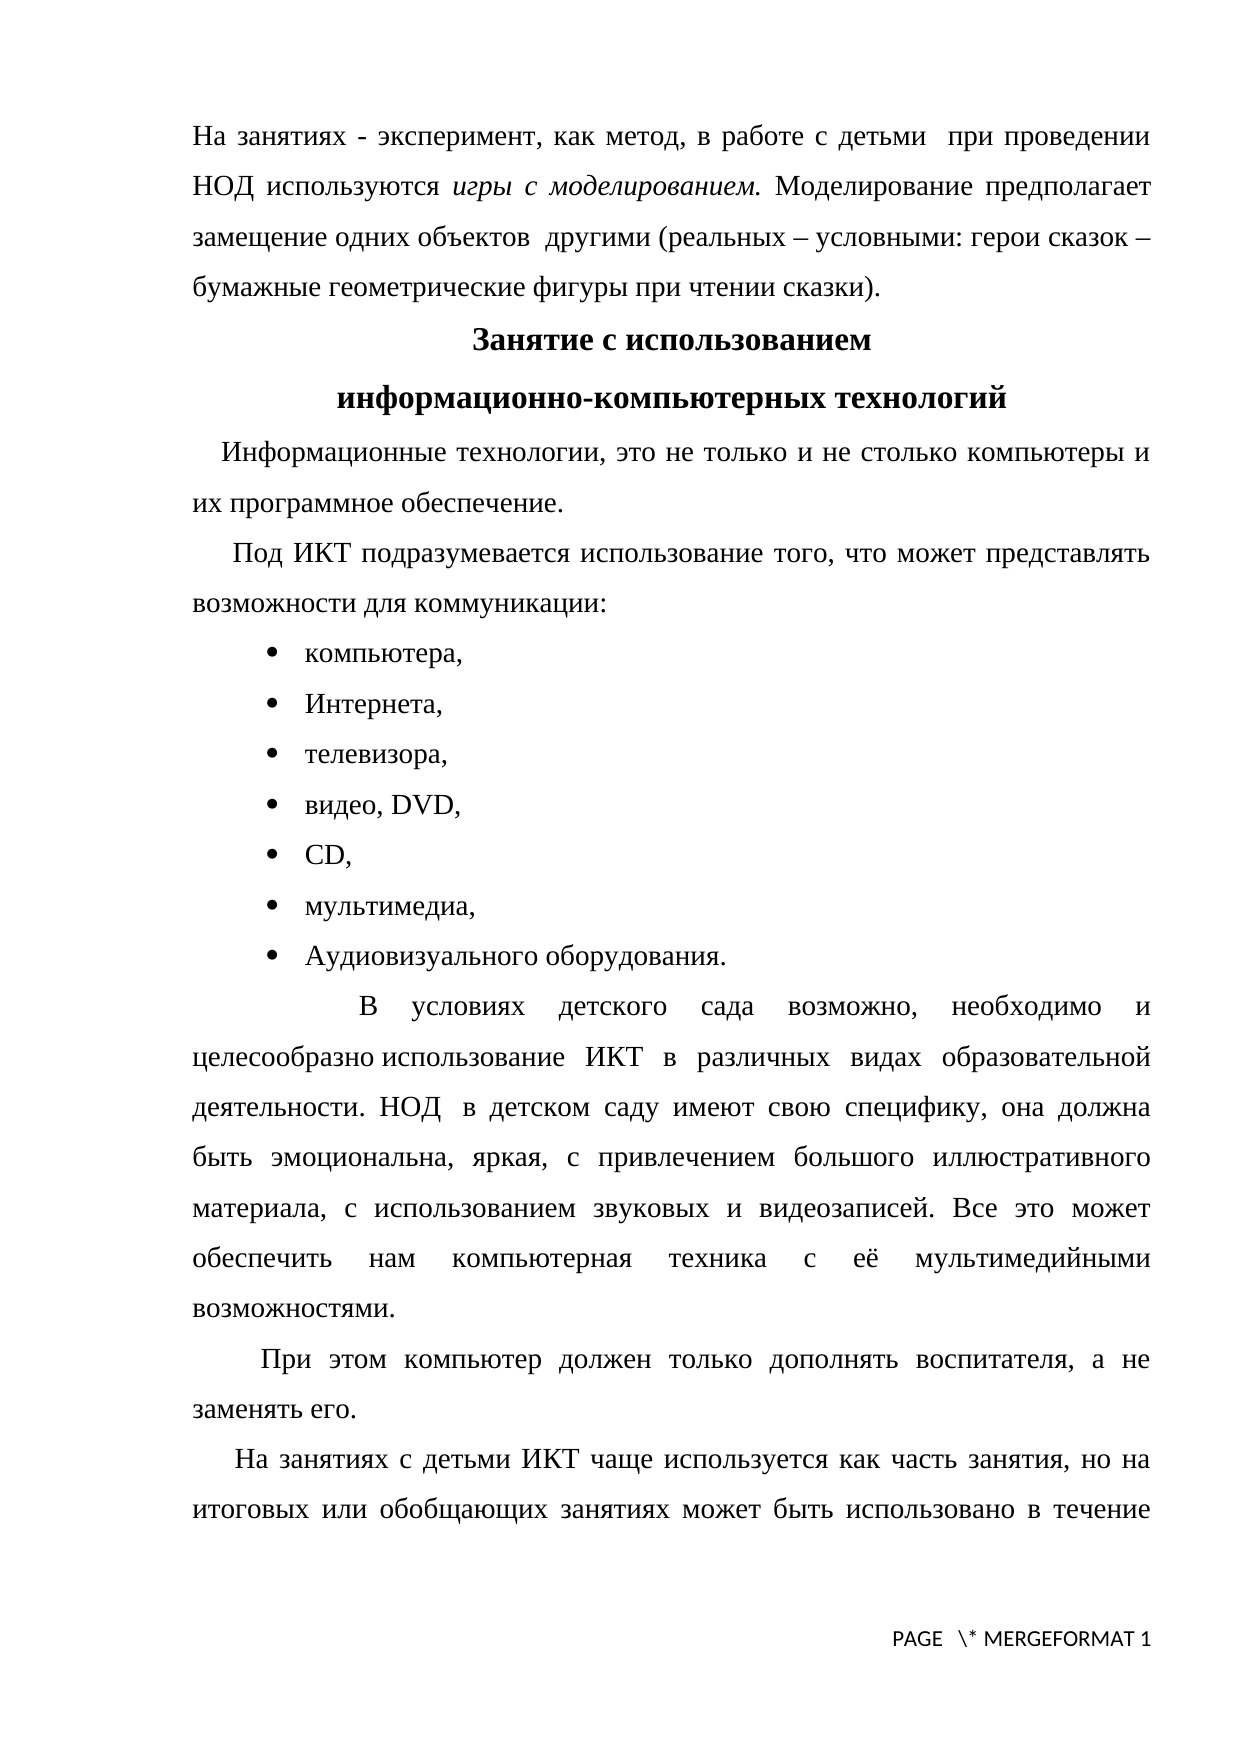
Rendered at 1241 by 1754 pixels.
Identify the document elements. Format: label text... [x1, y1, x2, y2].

text Занятие с использованием [192, 319, 1152, 358]
text При этом компьютер должен только дополнять воспитателя, а не заменять его. [192, 1341, 1152, 1424]
text В условиях детского сада возможно, необходимо и целесообразно использование ИКТ в различных видах образовательной деятельности. НОД в детском саду имеют свою специфику, она должна быть эмоциональна, яркая, с привлечением большого иллюстративного материала, с использованием звуковых и видеозаписей. Все это может обеспечить нам компьютерная техника с её мультимедийными возможностями. [192, 988, 1152, 1324]
list мультимедиа, [267, 888, 1152, 921]
text Информационные технологии, это не только и не столько компьютеры и их программное обеспечение. [192, 434, 1152, 518]
list видео, DVD, [267, 787, 1152, 821]
list CD, [267, 837, 1152, 871]
list Аудиовизуального оборудования. [267, 938, 1152, 972]
text Под ИКТ подразумевается использование того, что может представлять возможности для коммуникации: [192, 535, 1152, 619]
list компьютера, [267, 636, 1152, 669]
list телевизора, [267, 736, 1152, 770]
text На занятиях - эксперимент, как метод, в работе с детьми при проведении НОД используются игры с моделированием. Моделирование предполагает замещение одних объектов другими (реальных – условными: герои сказок – бумажные геометрические фигуры при чтении сказки). [192, 118, 1152, 303]
text информационно-компьютерных технологий [192, 377, 1152, 415]
list Интернета, [267, 686, 1152, 720]
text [192, 1441, 1152, 1525]
